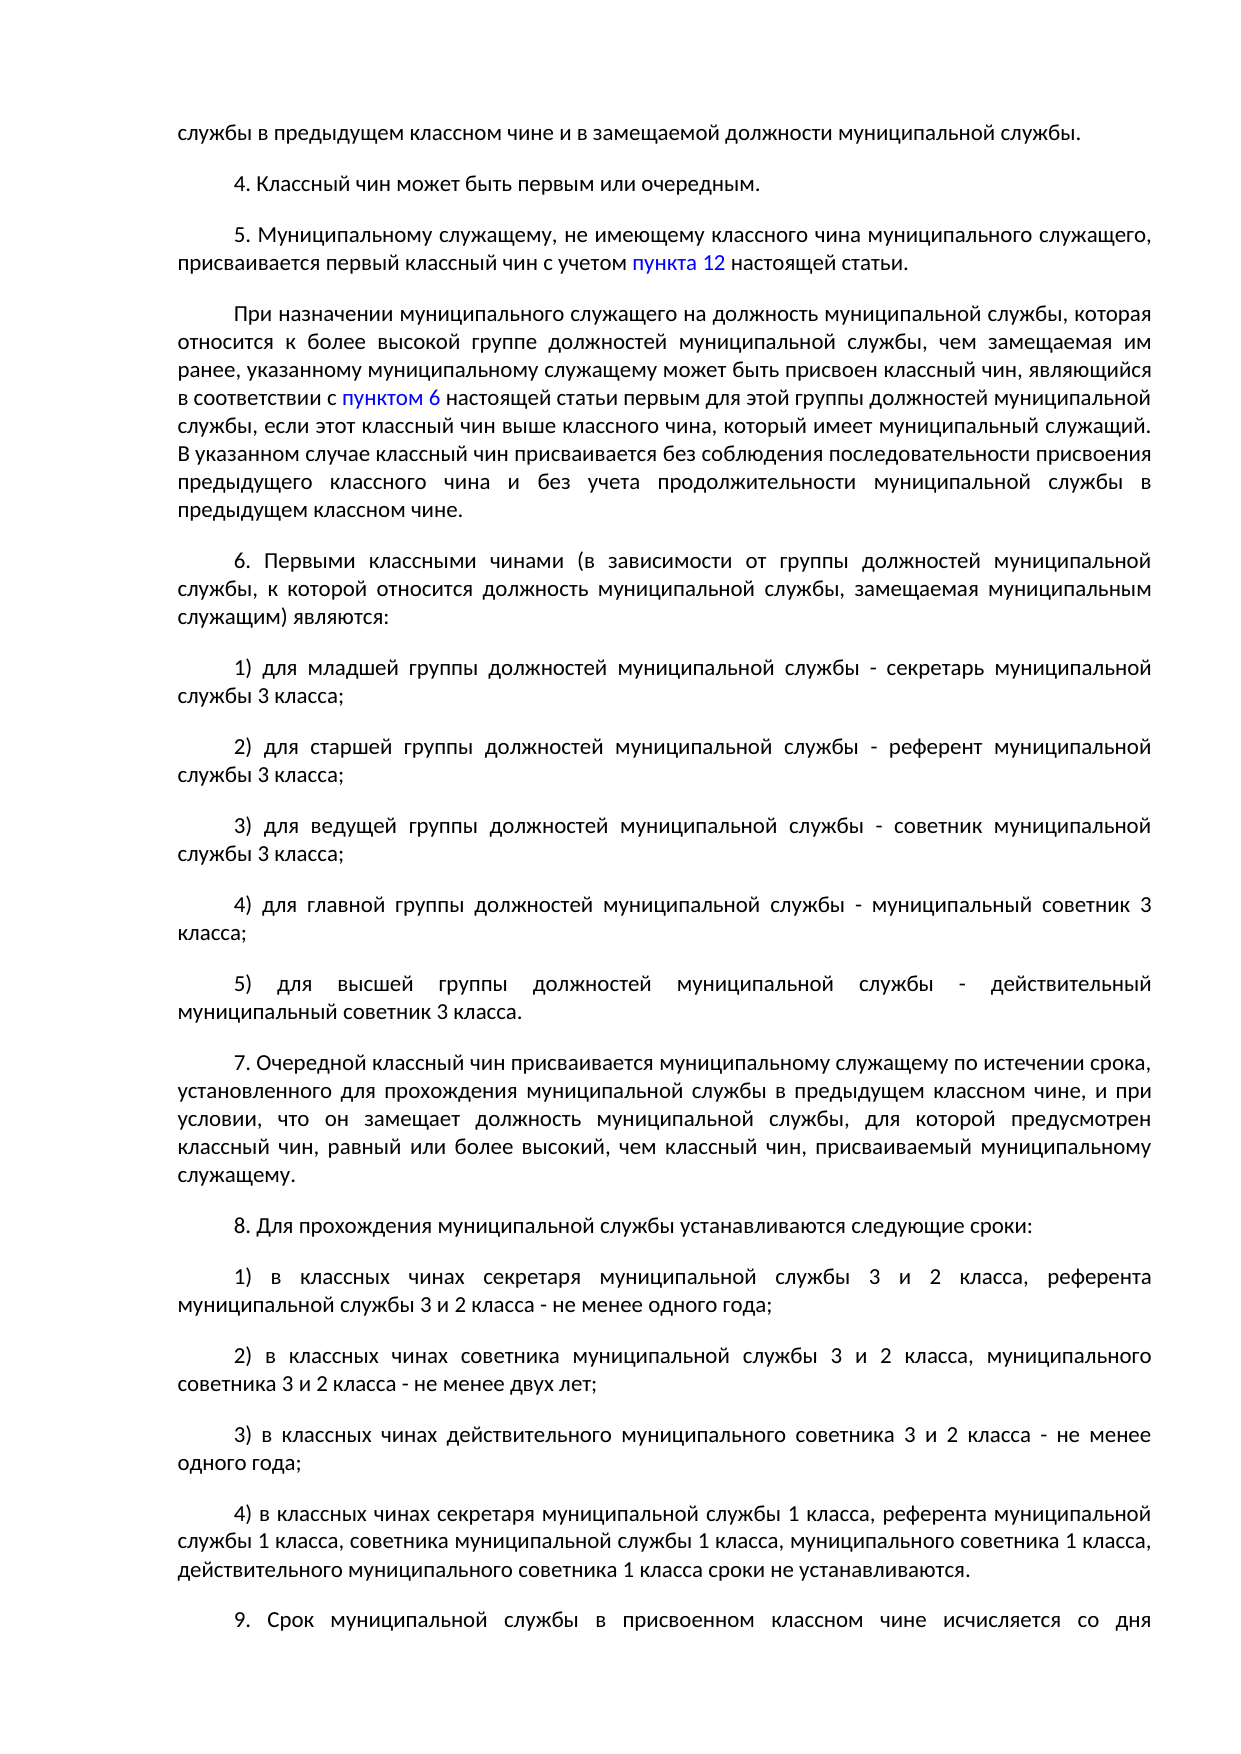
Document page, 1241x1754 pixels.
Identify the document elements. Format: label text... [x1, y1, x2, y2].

text 2) в классных чинах советника муниципальной службы 3 и 2 класса, муниципального советника 3 и 2 класса - не менее двух лет; [177, 1341, 1152, 1397]
text 2) для старшей группы должностей муниципальной службы - референт муниципальной службы 3 класса; [177, 732, 1152, 788]
text 4) для главной группы должностей муниципальной службы - муниципальный советник 3 класса; [177, 890, 1152, 946]
text 4) в классных чинах секретаря муниципальной службы 1 класса, референта муниципальной службы 1 класса, советника муниципальной службы 1 класса, муниципального советника 1 класса, действительного муниципального советника 1 класса сроки не устанавливаются. [177, 1499, 1152, 1583]
text 3) в классных чинах действительного муниципального советника 3 и 2 класса - не менее одного года; [177, 1420, 1152, 1476]
text 6. Первыми классными чинами (в зависимости от группы должностей муниципальной службы, к которой относится должность муниципальной службы, замещаемая муниципальным служащим) являются: [177, 546, 1152, 630]
text 4. Классный чин может быть первым или очередным. [177, 169, 1152, 197]
text 5) для высшей группы должностей муниципальной службы - действительный муниципальный советник 3 класса. [177, 969, 1152, 1025]
text 3) для ведущей группы должностей муниципальной службы - советник муниципальной службы 3 класса; [177, 811, 1152, 867]
text 1) для младшей группы должностей муниципальной службы - секретарь муниципальной службы 3 класса; [177, 653, 1152, 709]
text При назначении муниципального служащего на должность муниципальной службы, которая относится к более высокой группе должностей муниципальной службы, чем замещаемая им ранее, указанному муниципальному служащему может быть присвоен классный чин, являющийся в соответствии с пунктом 6 настоящей статьи первым для этой группы должностей муниципальной службы, если этот классный чин выше классного чина, который имеет муниципальный служащий. В указанном случае классный чин присваивается без соблюдения последовательности присвоения предыдущего классного чина и без учета продолжительности муниципальной службы в предыдущем классном чине. [177, 299, 1152, 523]
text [177, 1606, 1152, 1634]
text 5. Муниципальному служащему, не имеющему классного чина муниципального служащего, присваивается первый классный чин с учетом пункта 12 настоящей статьи. [177, 220, 1152, 276]
text 1) в классных чинах секретаря муниципальной службы 3 и 2 класса, референта муниципальной службы 3 и 2 класса - не менее одного года; [177, 1262, 1152, 1318]
text 8. Для прохождения муниципальной службы устанавливаются следующие сроки: [177, 1211, 1152, 1239]
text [177, 118, 1152, 146]
text 7. Очередной классный чин присваивается муниципальному служащему по истечении срока, установленного для прохождения муниципальной службы в предыдущем классном чине, и при условии, что он замещает должность муниципальной службы, для которой предусмотрен классный чин, равный или более высокий, чем классный чин, присваиваемый муниципальному служащему. [177, 1048, 1152, 1188]
